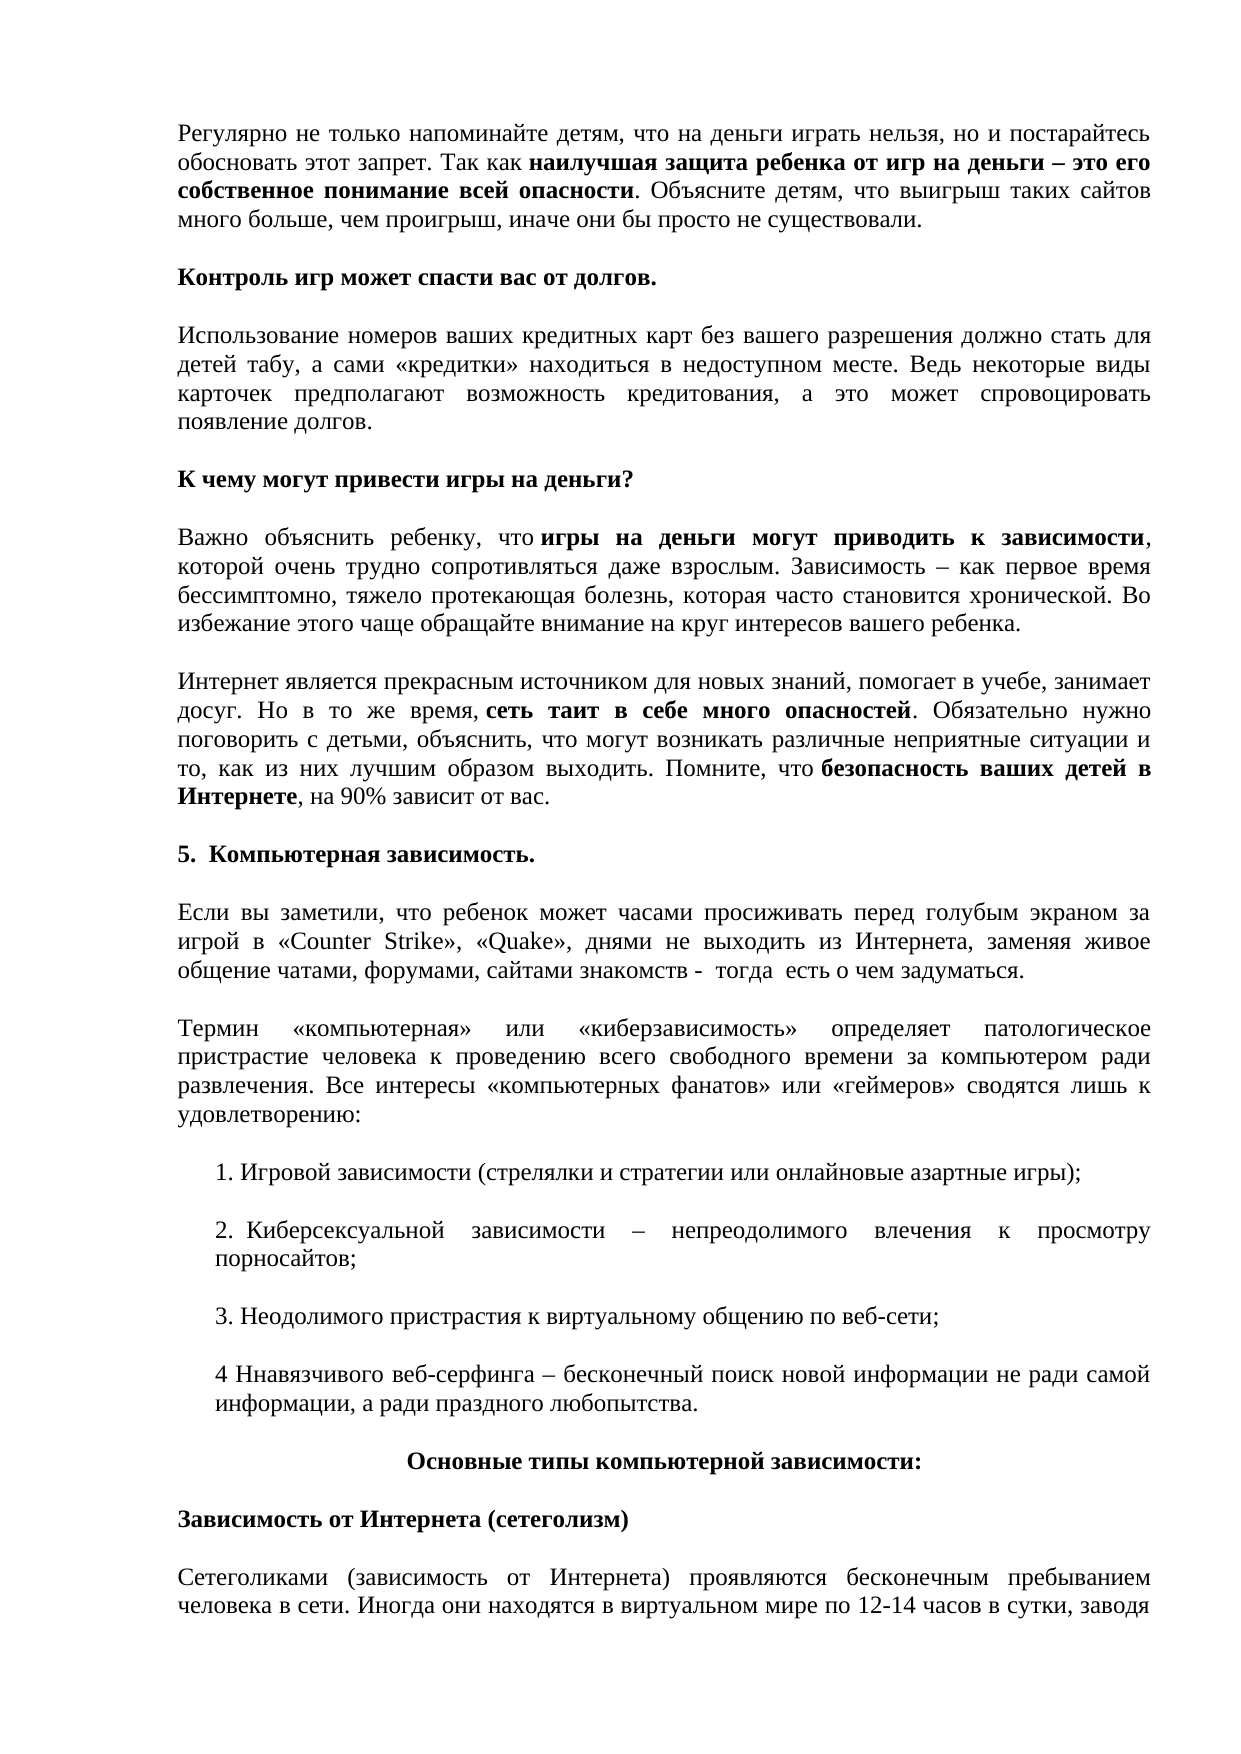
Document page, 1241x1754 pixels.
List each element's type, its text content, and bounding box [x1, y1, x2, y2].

text Регулярно не только напоминайте детям, что на деньги играть нельзя, но и постарайтесь обосновать этот запрет. Так как наилучшая защита ребенка от игр на деньги – это его собственное понимание всей опасности. Объясните детям, что выигрыш таких сайтов много больше, чем проигрыш, иначе они бы просто не существовали. [177, 118, 1152, 233]
text Важно объяснить ребенку, что игры на деньги могут приводить к зависимости, которой очень трудно сопротивляться даже взрослым. Зависимость – как первое время бессимптомно, тяжело протекающая болезнь, которая часто становится хронической. Во избежание этого чаще обращайте внимание на круг интересов вашего ребенка. [177, 522, 1152, 637]
text Контроль игр может спасти вас от долгов. [177, 262, 1152, 291]
text 2. Киберсексуальной зависимости – непреодолимого влечения к просмотру порносайтов; [215, 1215, 1152, 1272]
text Основные типы компьютерной зависимости: [177, 1446, 1152, 1475]
text Термин «компьютерная» или «киберзависимость» определяет патологическое пристрастие человека к проведению всего свободного времени за компьютером ради развлечения. Все интересы «компьютерных фанатов» или «геймеров» сводятся лишь к удовлетворению: [177, 1013, 1152, 1128]
text 5. Компьютерная зависимость. [177, 839, 1152, 868]
text К чему могут привести игры на деньги? [177, 464, 1152, 493]
text 4 Ннавязчивого веб-серфинга – бесконечный поиск новой информации не ради самой информации, а ради праздного любопытства. [215, 1359, 1152, 1417]
text Использование номеров ваших кредитных карт без вашего разрешения должно стать для детей табу, а сами «кредитки» находиться в недоступном месте. Ведь некоторые виды карточек предполагают возможность кредитования, а это может спровоцировать появление долгов. [177, 320, 1152, 435]
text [177, 1562, 1152, 1619]
text Зависимость от Интернета (сетеголизм) [177, 1504, 1152, 1533]
text 3. Неодолимого пристрастия к виртуальному общению по веб-сети; [215, 1301, 1152, 1330]
text 1. Игровой зависимости (стрелялки и стратегии или онлайновые азартные игры); [215, 1157, 1152, 1186]
text Интернет является прекрасным источником для новых знаний, помогает в учебе, занимает досуг. Но в то же время, сеть таит в себе много опасностей. Обязательно нужно поговорить с детьми, объяснить, что могут возникать различные неприятные ситуации и то, как из них лучшим образом выходить. Помните, что безопасность ваших детей в Интернете, на 90% зависит от вас. [177, 666, 1152, 810]
text Если вы заметили, что ребенок может часами просиживать перед голубым экраном за игрой в «Counter Strike», «Quake», днями не выходить из Интернета, заменяя живое общение чатами, форумами, сайтами знакомств - тогда есть о чем задуматься. [177, 897, 1152, 983]
